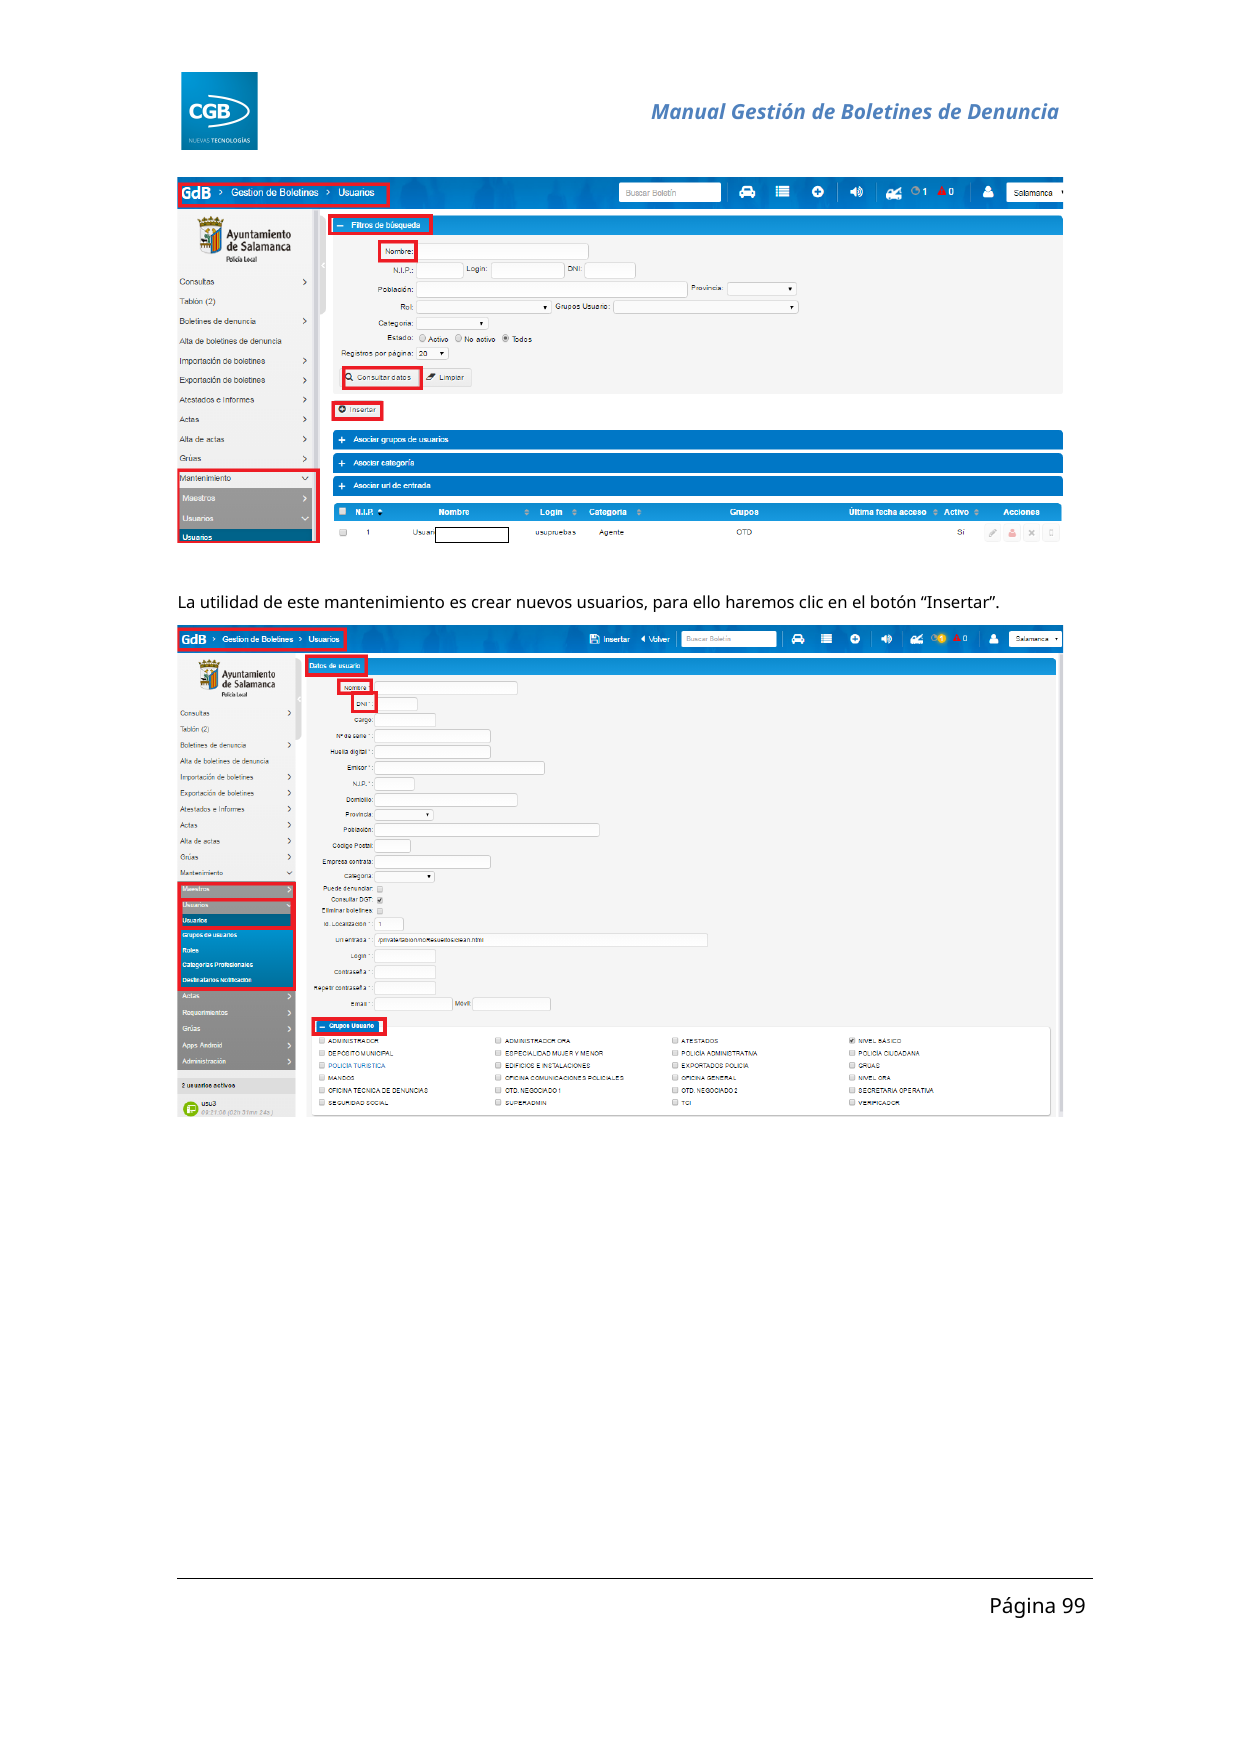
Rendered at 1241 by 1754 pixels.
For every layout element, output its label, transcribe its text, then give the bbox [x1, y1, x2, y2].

picture [190, 104, 201, 118]
picture [177, 177, 1064, 543]
text La utilidad de este mantenimiento es crear nuevos usuarios, para ello haremos clic en el botón “Insertar”. [177, 591, 1063, 613]
picture [177, 625, 1064, 1117]
picture [203, 104, 229, 118]
